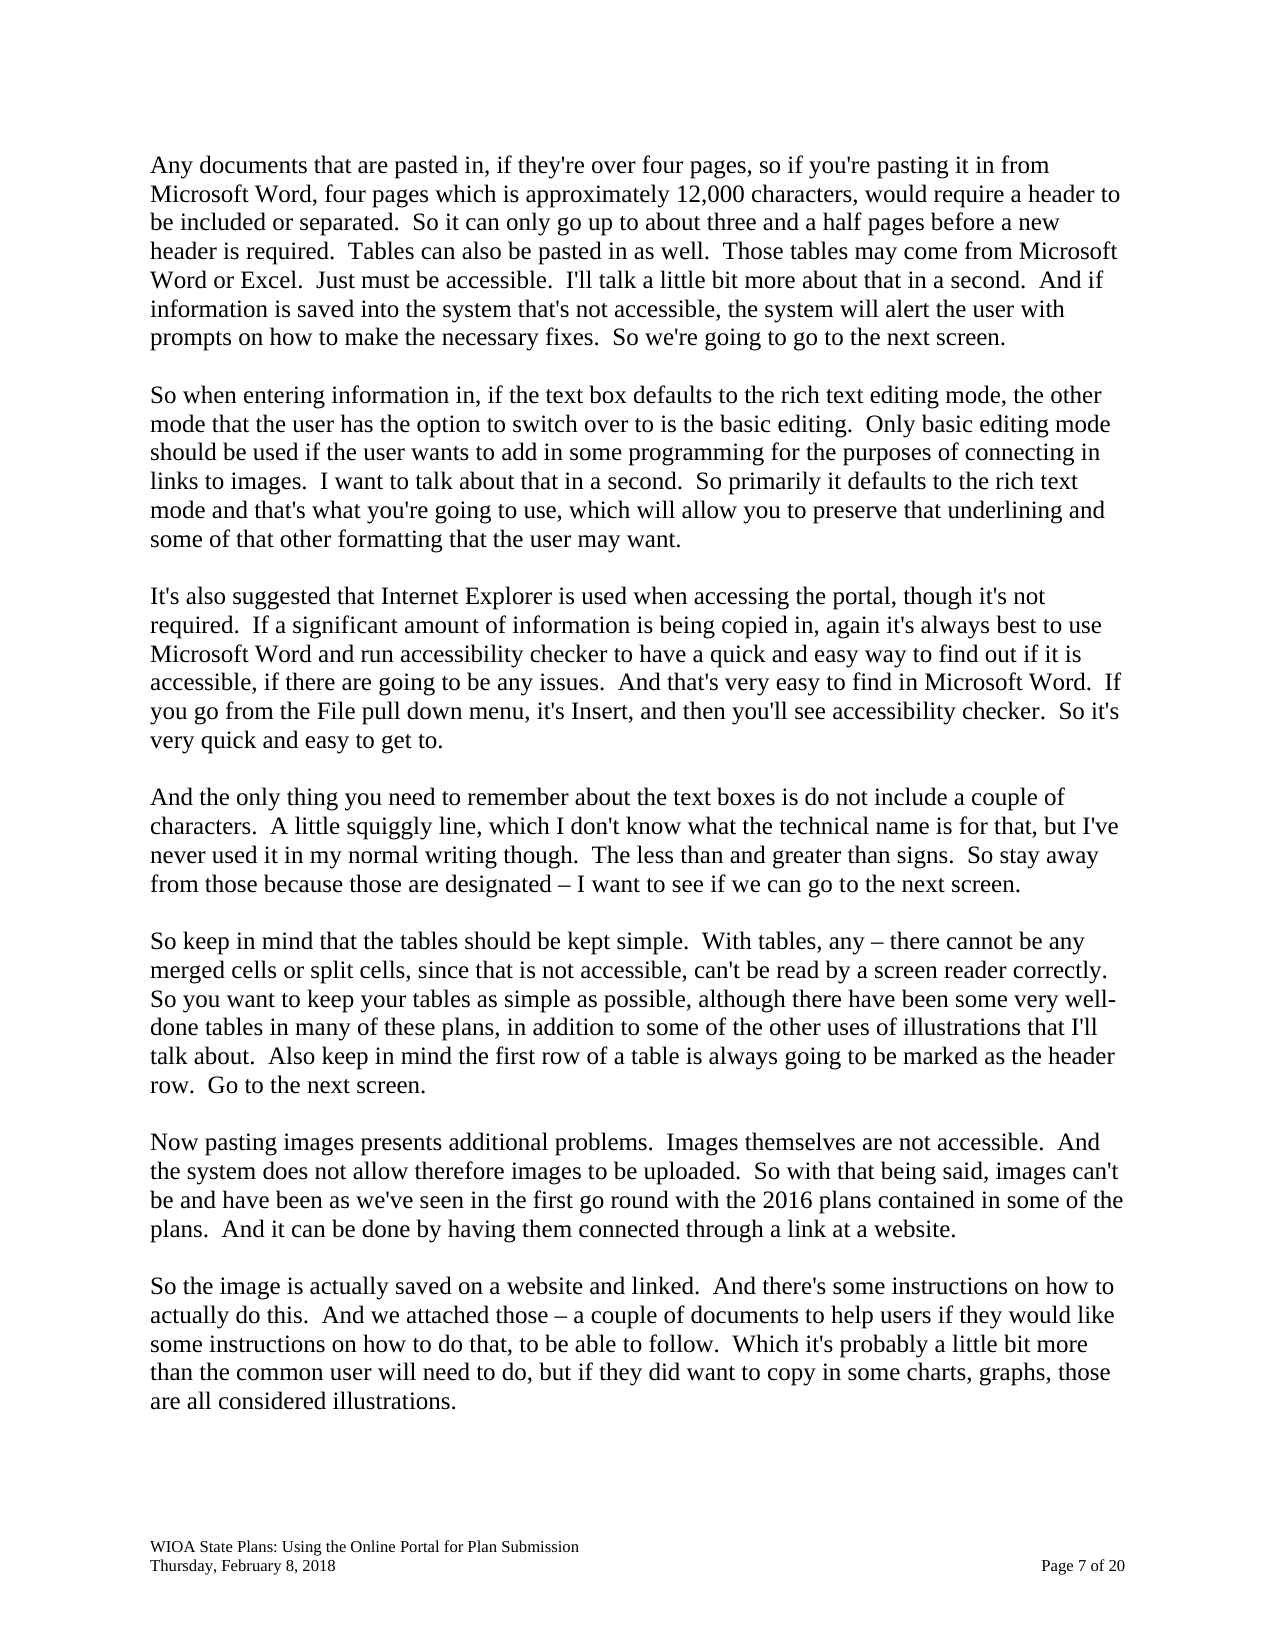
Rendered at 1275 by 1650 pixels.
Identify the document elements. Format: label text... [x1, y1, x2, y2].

text It's also suggested that Internet Explorer is used when accessing the portal, though it's not required. If a significant amount of information is being copied in, again it's always best to use Microsoft Word and run accessibility checker to have a quick and easy way to find out if it is accessible, if there are going to be any issues. And that's very easy to find in Microsoft Word. If you go from the File pull down menu, it's Insert, and then you'll see accessibility checker. So it's very quick and easy to get to. [150, 581, 1125, 754]
text Any documents that are pasted in, if they're over four pages, so if you're pasting it in from Microsoft Word, four pages which is approximately 12,000 characters, would require a header to be included or separated. So it can only go up to about three and a half pages before a new header is required. Tables can also be pasted in as well. Those tables may come from Microsoft Word or Excel. Just must be accessible. I'll talk a little bit more about that in a second. And if information is saved into the system that's not accessible, the system will alert the user with prompts on how to make the necessary fixes. So we're going to go to the next screen. [150, 150, 1125, 351]
text So keep in mind that the tables should be kept simple. With tables, any – there cannot be any merged cells or split cells, since that is not accessible, can't be read by a screen reader correctly. So you want to keep your tables as simple as possible, although there have been some very well-done tables in many of these plans, in addition to some of the other uses of illustrations that I'll talk about. Also keep in mind the first row of a table is always going to be marked as the header row. Go to the next screen. [150, 926, 1125, 1099]
text Now pasting images presents additional problems. Images themselves are not accessible. And the system does not allow therefore images to be uploaded. So with that being said, images can't be and have been as we've seen in the first go round with the 2016 plans contained in some of the plans. And it can be done by having them connected through a link at a website. [150, 1127, 1125, 1242]
text So when entering information in, if the text box defaults to the rich text editing mode, the other mode that the user has the option to switch over to is the basic editing. Only basic editing mode should be used if the user wants to add in some programming for the purposes of connecting in links to images. I want to talk about that in a second. So primarily it defaults to the rich text mode and that's what you're going to use, which will allow you to preserve that underlining and some of that other formatting that the user may want. [150, 380, 1125, 552]
text And the only thing you need to remember about the text boxes is do not include a couple of characters. A little squiggly line, which I don't know what the technical name is for that, but I've never used it in my normal writing though. The less than and greater than signs. So stay away from those because those are designated – I want to see if we can go to the next screen. [150, 782, 1125, 897]
text So the image is actually saved on a website and linked. And there's some instructions on how to actually do this. And we attached those – a couple of documents to help users if they would like some instructions on how to do that, to be able to follow. Which it's probably a little bit more than the common user will need to do, but if they did want to copy in some charts, graphs, those are all considered illustrations. [150, 1271, 1125, 1415]
